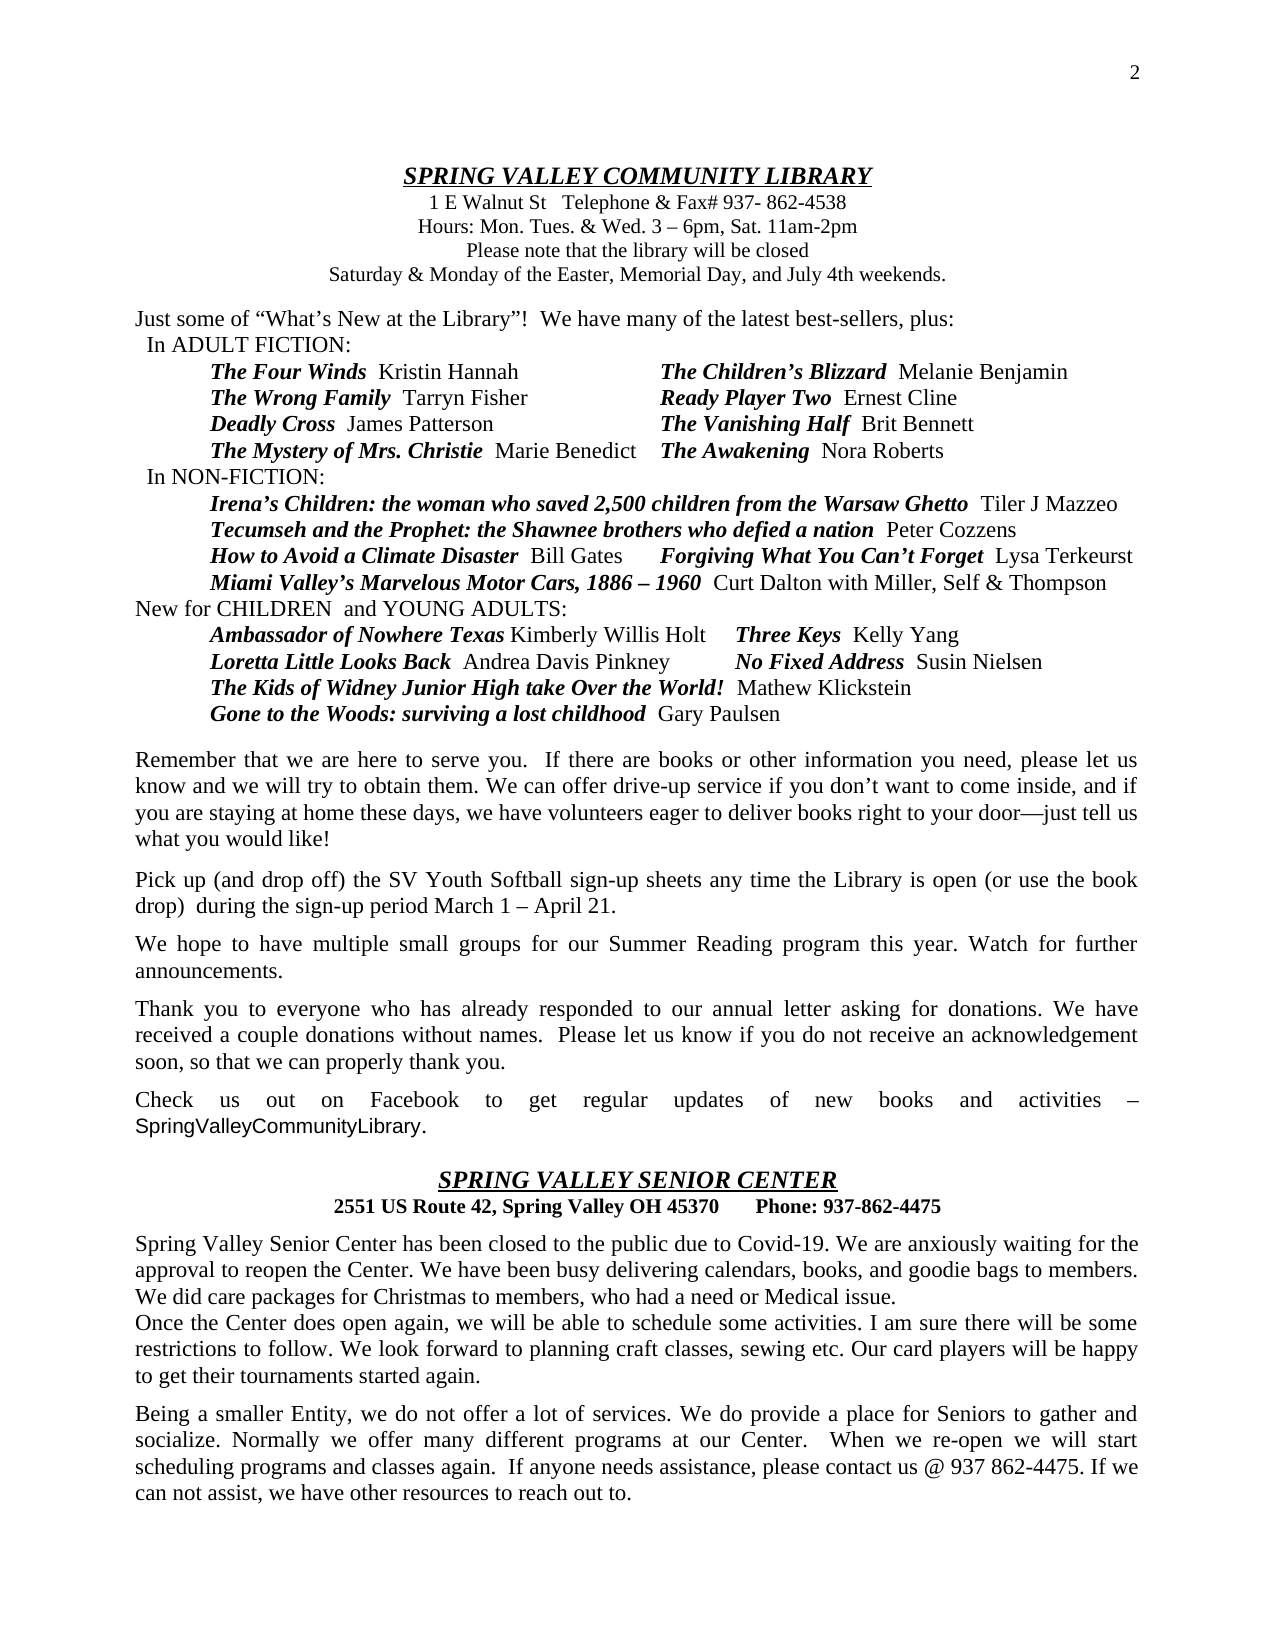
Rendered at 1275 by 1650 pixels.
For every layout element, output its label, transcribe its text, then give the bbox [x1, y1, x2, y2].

text Being a smaller Entity, we do not offer a lot of services. We do provide a place for Seniors to gather and socialize. Normally we offer many different programs at our Center. When we re-open we will start scheduling programs and classes again. If anyone needs assistance, please contact us @ 937 862-4475. If we can not assist, we have other resources to reach out to. [135, 1400, 1140, 1506]
text Spring Valley Senior Center has been closed to the public due to Covid-19. We are anxiously waiting for the approval to reopen the Center. We have been busy delivering calendars, books, and goodie bags to members. We did care packages for Christmas to members, who had a need or Medical issue. [135, 1230, 1140, 1309]
text How to Avoid a Climate Disaster Bill Gates Forgiving What You Can’t Forget Lysa Terkeurst [135, 542, 1140, 569]
text The Mystery of Mrs. Christie Marie Benedict The Awakening Nora Roberts [135, 437, 1140, 463]
text Loretta Little Looks Back Andrea Davis Pinkney No Fixed Address Susin Nielsen [135, 648, 1140, 674]
text In NON-FICTION: [135, 463, 1140, 489]
text The Wrong Family Tarryn Fisher Ready Player Two Ernest Cline [135, 384, 1140, 411]
text 2551 US Route 42, Spring Valley OH 45370 Phone: 937-862-4475 [135, 1194, 1140, 1218]
text Irena’s Children: the woman who saved 2,500 children from the Warsaw Ghetto Tiler J Mazzeo [135, 489, 1140, 516]
text Hours: Mon. Tues. & Wed. 3 – 6pm, Sat. 11am-2pm [135, 214, 1140, 238]
text New for CHILDREN and YOUNG ADULTS: Ambassador of Nowhere Texas Kimberly Willis Holt Three Keys Kelly Yang [135, 595, 1140, 648]
text Just some of “What’s New at the Library”! We have many of the latest best-sellers, plus: [135, 305, 1140, 331]
text In ADULT FICTION: [135, 331, 1140, 358]
text Tecumseh and the Prophet: the Shawnee brothers who defied a nation Peter Cozzens [135, 516, 1140, 542]
text Remember that we are here to serve you. If there are books or other information you need, please let us know and we will try to obtain them. We can offer drive-up service if you don’t want to come inside, and if you are staying at home these days, we have volunteers eager to deliver books right to your door—just tell us what you would like! [135, 746, 1140, 851]
text Miami Valley’s Marvelous Motor Cars, 1886 – 1960 Curt Dalton with Miller, Self & Thompson [135, 569, 1140, 595]
text Saturday & Monday of the Easter, Memorial Day, and July 4th weekends. [135, 262, 1140, 286]
text The Kids of Widney Junior High take Over the World! Mathew Klickstein [135, 674, 1140, 700]
subtitle 1 E Walnut St Telephone & Fax# 937- 862-4538 [135, 190, 1140, 214]
text The Four Winds Kristin Hannah The Children’s Blizzard Melanie Benjamin [135, 358, 1140, 384]
text Please note that the library will be closed [135, 238, 1140, 262]
text Check us out on Facebook to get regular updates of new books and activities – SpringValleyCommunityLibrary. [135, 1086, 1140, 1139]
text Gone to the Woods: surviving a lost childhood Gary Paulsen [135, 700, 1140, 727]
text SPRING VALLEY COMMUNITY LIBRARY [135, 161, 1140, 190]
text SPRING VALLEY SENIOR CENTER [135, 1165, 1140, 1194]
text Once the Center does open again, we will be able to schedule some activities. I am sure there will be some restrictions to follow. We look forward to planning craft classes, sewing etc. Our card players will be happy to get their tournaments started again. [135, 1309, 1140, 1388]
text Deadly Cross James Patterson The Vanishing Half Brit Bennett [135, 411, 1140, 437]
text We hope to have multiple small groups for our Summer Reading program this year. Watch for further announcements. [135, 930, 1140, 983]
text Pick up (and drop off) the SV Youth Softball sign-up sheets any time the Library is open (or use the book drop) during the sign-up period March 1 – April 21. [135, 866, 1140, 918]
text Thank you to everyone who has already responded to our annual letter asking for donations. We have received a couple donations without names. Please let us know if you do not receive an acknowledgement soon, so that we can properly thank you. [135, 995, 1140, 1074]
